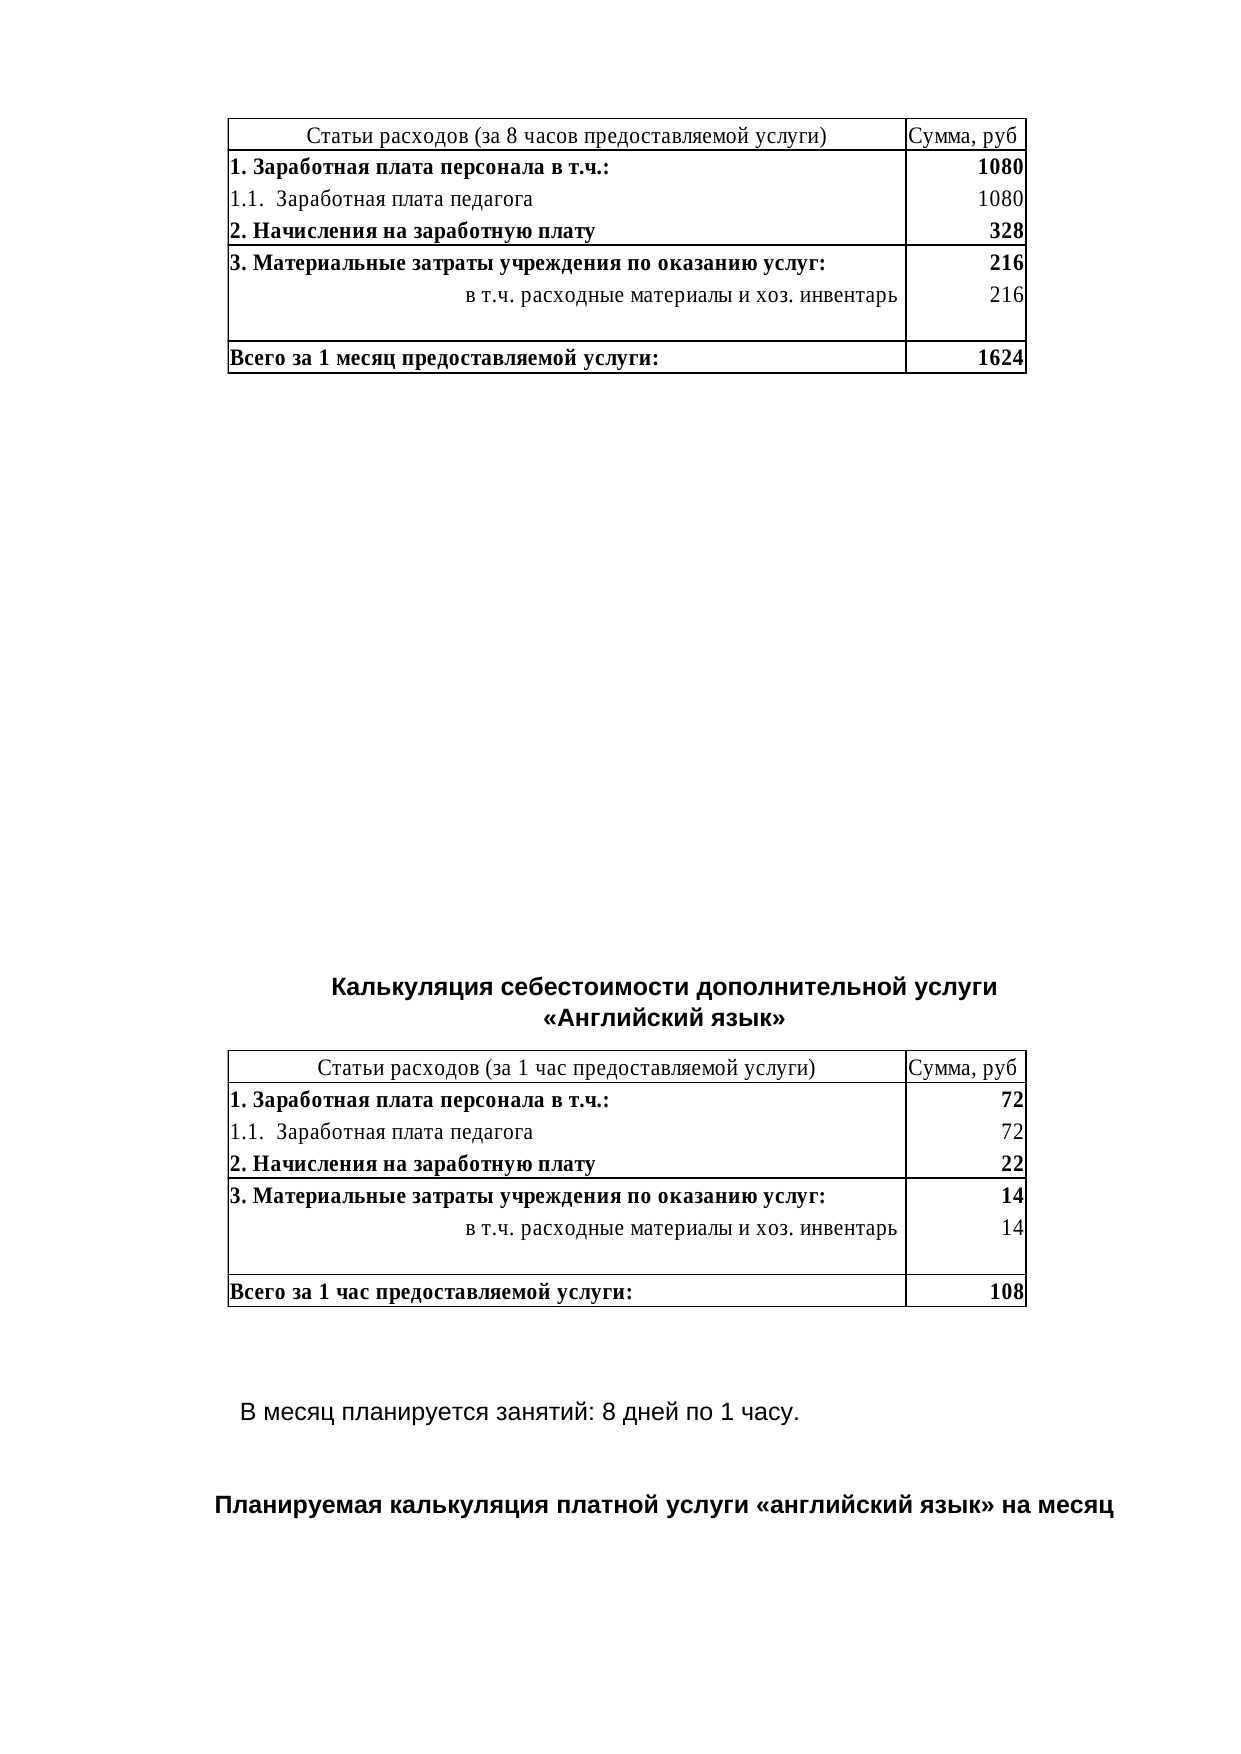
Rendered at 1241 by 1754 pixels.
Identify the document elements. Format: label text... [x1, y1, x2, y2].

text Калькуляция себестоимости дополнительной услуги [177, 972, 1152, 1000]
text Планируемая калькуляция платной услуги «английский язык» на месяц [177, 1490, 1152, 1518]
text В месяц планируется занятий: 8 дней по 1 часу. [177, 1397, 1152, 1426]
text «Английский язык» [177, 1003, 1152, 1031]
